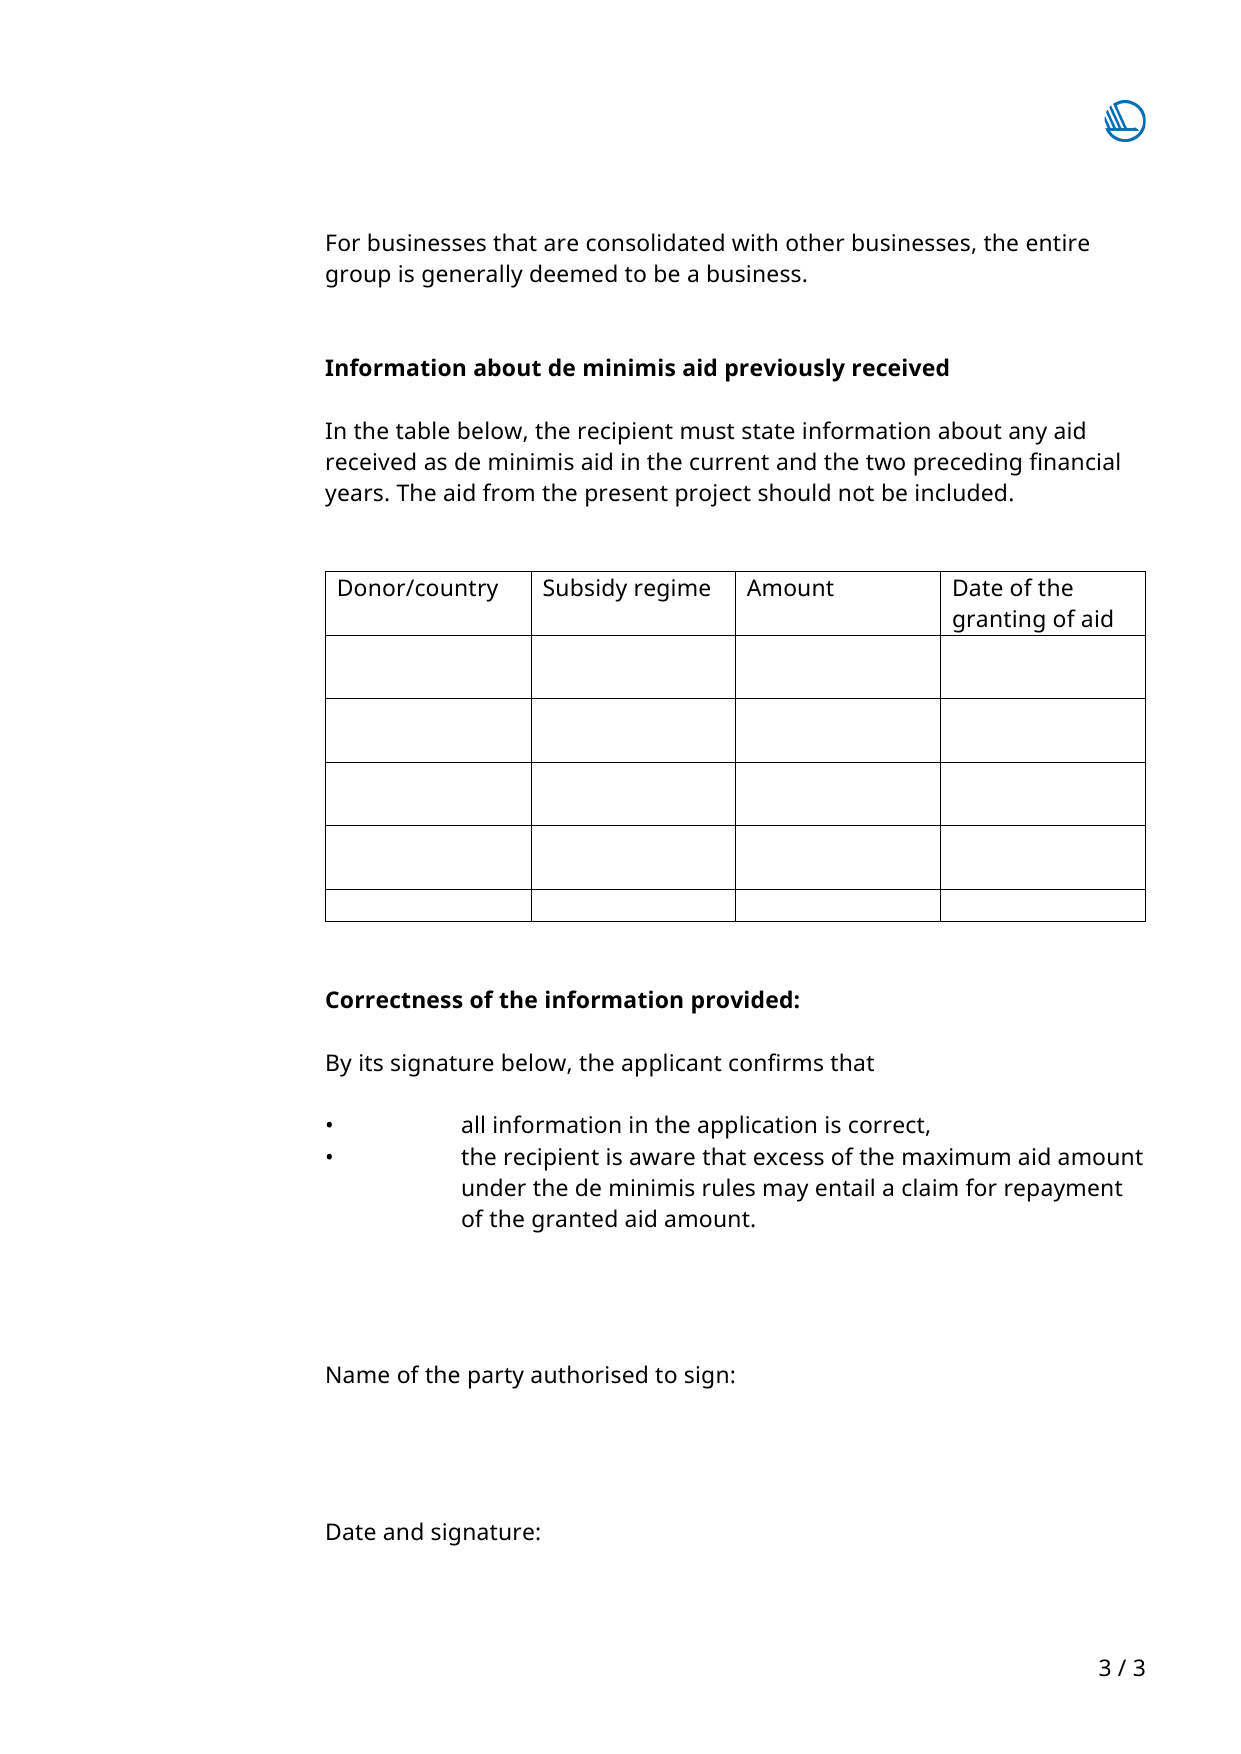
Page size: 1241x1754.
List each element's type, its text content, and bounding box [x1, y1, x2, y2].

table_header Amount [736, 572, 940, 634]
table_cell [941, 699, 1145, 762]
table_cell [326, 699, 531, 762]
text Date and signature: [325, 1516, 1146, 1547]
table_cell [532, 826, 735, 889]
text • the recipient is aware that excess of the maximum aid amount under the de minimis rules may entail a claim for repayment of the granted aid amount. [325, 1141, 1146, 1234]
table_cell [532, 890, 735, 921]
table_cell [532, 636, 735, 698]
table_cell [532, 699, 735, 762]
table_cell [326, 826, 531, 889]
table_cell [736, 890, 940, 921]
text In the table below, the recipient must state information about any aid received as de minimis aid in the current and the two preceding financial years. The aid from the present project should not be included. [325, 415, 1146, 508]
table_cell [941, 826, 1145, 889]
table_cell [326, 763, 531, 825]
table_cell [326, 636, 531, 698]
table_cell [736, 636, 940, 698]
table_cell [736, 699, 940, 762]
text • all information in the application is correct, [325, 1109, 1146, 1141]
table_header Date of the granting of aid [941, 572, 1145, 634]
text Information about de minimis aid previously received [325, 352, 1146, 383]
text For businesses that are consolidated with other businesses, the entire group is generally deemed to be a business. [325, 227, 1146, 290]
table_header Donor/country [326, 572, 531, 634]
table_cell [736, 763, 940, 825]
picture [1104, 100, 1146, 142]
text Name of the party authorised to sign: [325, 1359, 1146, 1422]
table_cell [941, 890, 1145, 921]
table_cell [941, 636, 1145, 698]
table_header Subsidy regime [532, 572, 735, 634]
table_cell [326, 890, 531, 921]
table_cell [736, 826, 940, 889]
text By its signature below, the applicant confirms that [325, 1047, 1146, 1078]
text Correctness of the information provided: [325, 984, 1146, 1016]
table_cell [941, 763, 1145, 825]
table_cell [532, 763, 735, 825]
